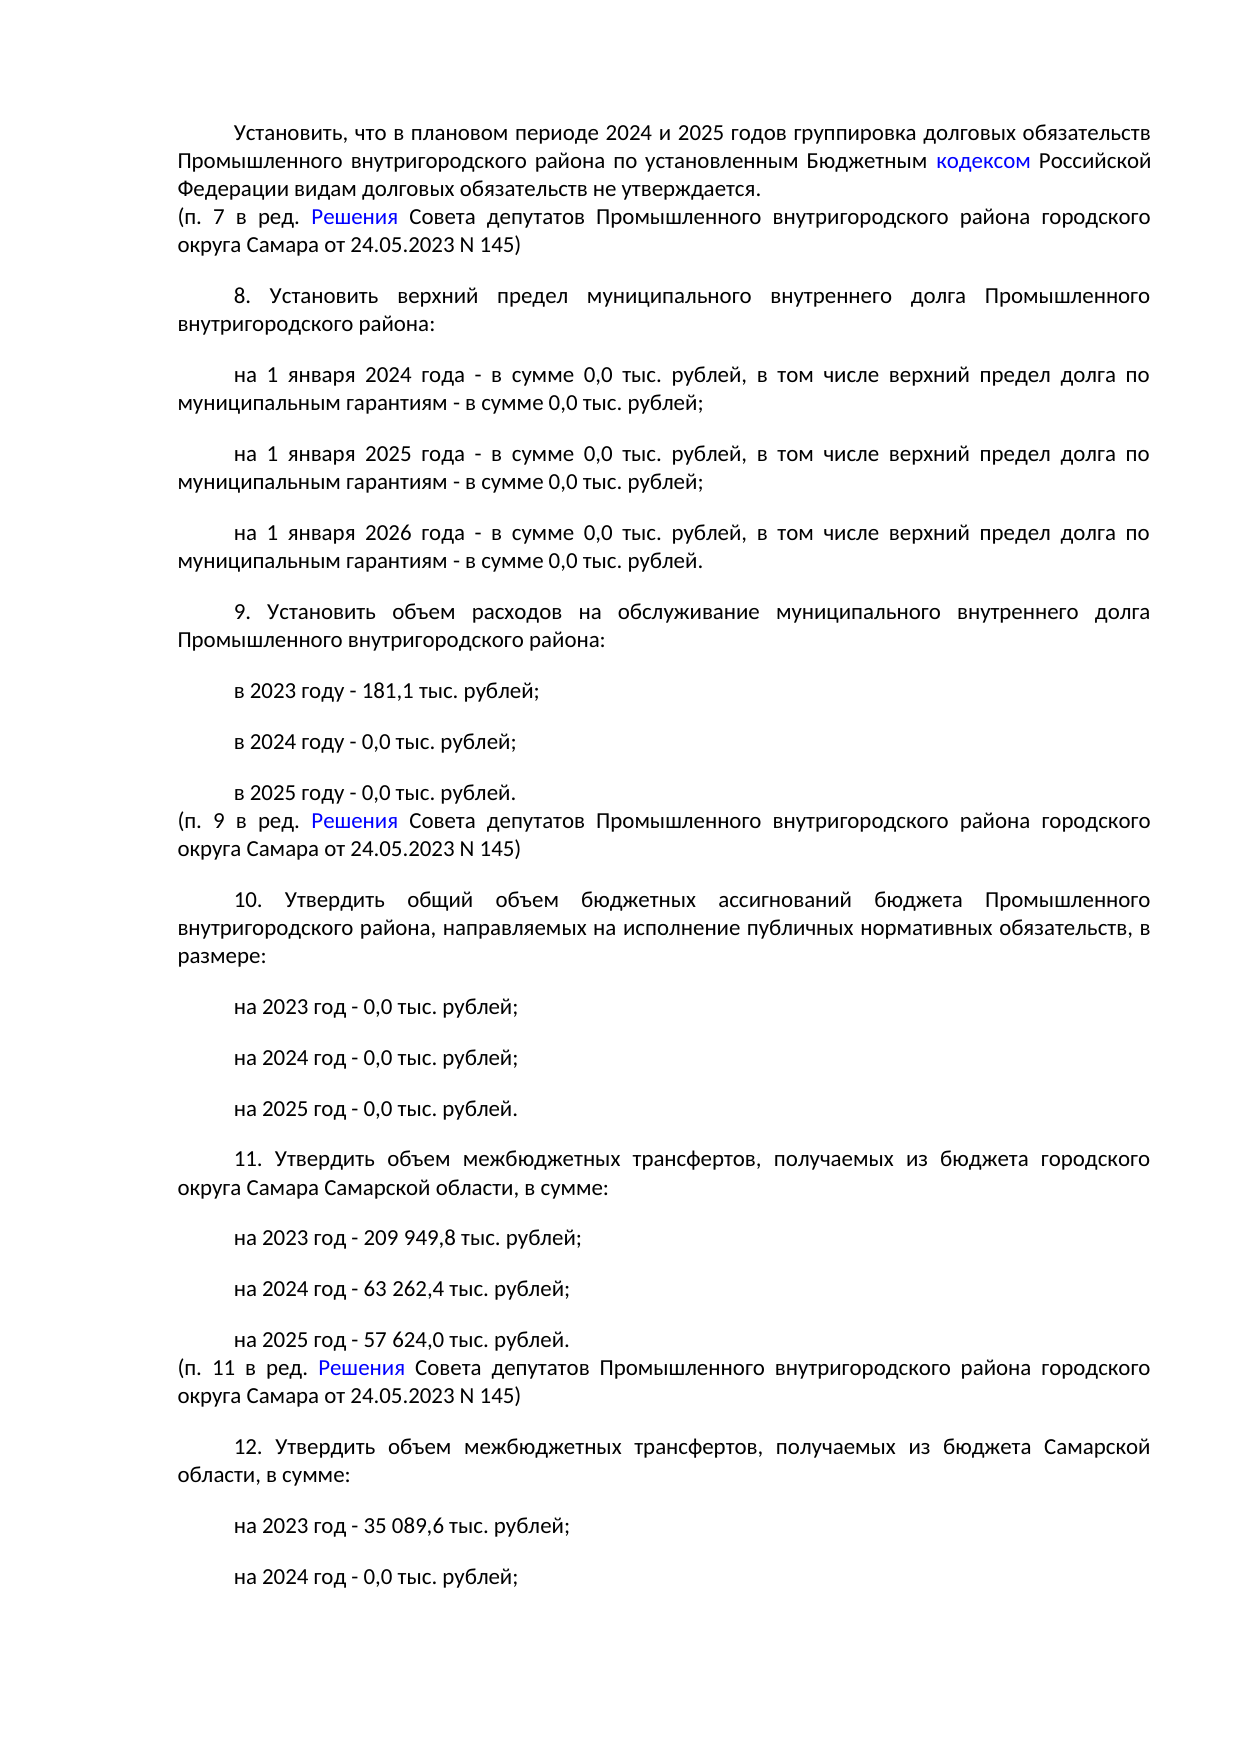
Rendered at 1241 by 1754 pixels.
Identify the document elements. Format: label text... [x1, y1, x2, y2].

text в 2025 году - 0,0 тыс. рублей. [177, 778, 1152, 806]
text на 2025 год - 57 624,0 тыс. рублей. [177, 1325, 1152, 1353]
text на 1 января 2025 года - в сумме 0,0 тыс. рублей, в том числе верхний предел долга по муниципальным гарантиям - в сумме 0,0 тыс. рублей; [177, 439, 1152, 495]
text 8. Установить верхний предел муниципального внутреннего долга Промышленного внутригородского района: [177, 281, 1152, 337]
text в 2023 году - 181,1 тыс. рублей; [177, 676, 1152, 704]
text на 2024 год - 63 262,4 тыс. рублей; [177, 1274, 1152, 1302]
text (п. 9 в ред. Решения Совета депутатов Промышленного внутригородского района городского округа Самара от 24.05.2023 N 145) [177, 806, 1152, 862]
text на 2024 год - 0,0 тыс. рублей; [177, 1043, 1152, 1071]
text на 1 января 2026 года - в сумме 0,0 тыс. рублей, в том числе верхний предел долга по муниципальным гарантиям - в сумме 0,0 тыс. рублей. [177, 518, 1152, 574]
text Установить, что в плановом периоде 2024 и 2025 годов группировка долговых обязательств Промышленного внутригородского района по установленным Бюджетным кодексом Российской Федерации видам долговых обязательств не утверждается. [177, 118, 1152, 202]
text 10. Утвердить общий объем бюджетных ассигнований бюджета Промышленного внутригородского района, направляемых на исполнение публичных нормативных обязательств, в размере: [177, 885, 1152, 969]
text (п. 11 в ред. Решения Совета депутатов Промышленного внутригородского района городского округа Самара от 24.05.2023 N 145) [177, 1353, 1152, 1409]
text (п. 7 в ред. Решения Совета депутатов Промышленного внутригородского района городского округа Самара от 24.05.2023 N 145) [177, 202, 1152, 258]
text 12. Утвердить объем межбюджетных трансфертов, получаемых из бюджета Самарской области, в сумме: [177, 1432, 1152, 1488]
text 11. Утвердить объем межбюджетных трансфертов, получаемых из бюджета городского округа Самара Самарской области, в сумме: [177, 1144, 1152, 1201]
text на 2024 год - 0,0 тыс. рублей; [177, 1562, 1152, 1590]
text на 2023 год - 0,0 тыс. рублей; [177, 992, 1152, 1020]
text на 1 января 2024 года - в сумме 0,0 тыс. рублей, в том числе верхний предел долга по муниципальным гарантиям - в сумме 0,0 тыс. рублей; [177, 360, 1152, 416]
text в 2024 году - 0,0 тыс. рублей; [177, 727, 1152, 755]
text на 2023 год - 35 089,6 тыс. рублей; [177, 1511, 1152, 1539]
text на 2025 год - 0,0 тыс. рублей. [177, 1094, 1152, 1122]
text на 2023 год - 209 949,8 тыс. рублей; [177, 1223, 1152, 1252]
text 9. Установить объем расходов на обслуживание муниципального внутреннего долга Промышленного внутригородского района: [177, 597, 1152, 653]
